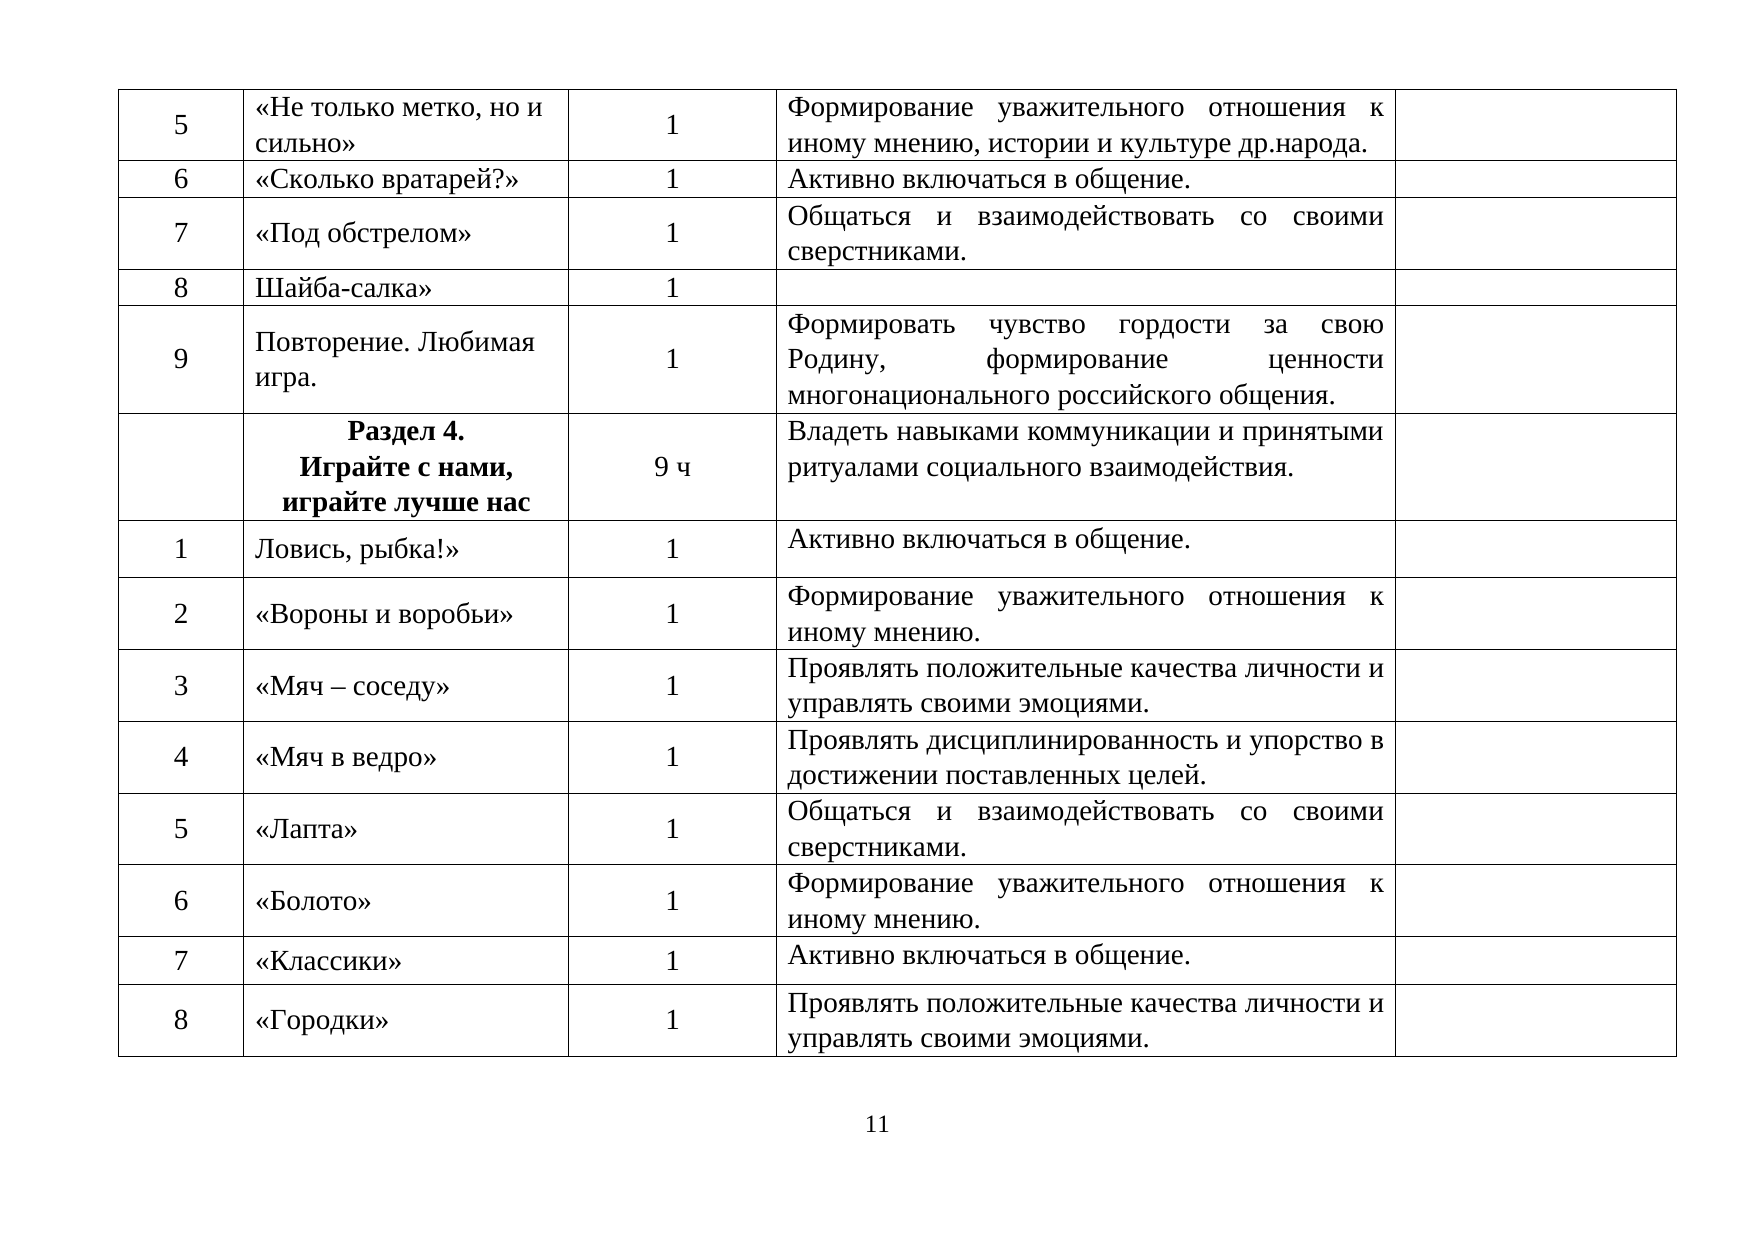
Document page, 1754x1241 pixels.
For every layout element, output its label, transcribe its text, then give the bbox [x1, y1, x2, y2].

table_cell 8 [119, 985, 243, 1056]
table_cell 1 [569, 306, 776, 412]
table_cell [119, 414, 243, 520]
table_cell [1396, 722, 1676, 792]
table_cell «Городки» [244, 985, 568, 1056]
table_cell Проявлять положительные качества личности и управлять своими эмоциями. [777, 650, 1395, 721]
table_cell Повторение. Любимая игра. [244, 306, 568, 412]
table_cell 1 [569, 161, 776, 197]
table_cell 1 [119, 521, 243, 577]
table_cell 1 [569, 578, 776, 649]
table_cell Общаться и взаимодействовать со своими сверстниками. [777, 198, 1395, 268]
table_cell Проявлять дисциплинированность и упорство в достижении поставленных целей. [777, 722, 1395, 792]
table_cell Раздел 4. Играйте с нами, играйте лучше нас [244, 414, 568, 520]
table_cell «Вороны и воробьи» [244, 578, 568, 649]
table_cell «Сколько вратарей?» [244, 161, 568, 197]
table_cell Общаться и взаимодействовать со своими сверстниками. [777, 794, 1395, 864]
table_cell «Болото» [244, 865, 568, 936]
table_cell 1 [569, 865, 776, 936]
table_cell «Лапта» [244, 794, 568, 864]
table_cell «Классики» [244, 937, 568, 984]
table_cell 4 [119, 722, 243, 792]
table_cell 1 [569, 794, 776, 864]
table_cell [1396, 270, 1676, 305]
table_cell Активно включаться в общение. [777, 161, 1395, 197]
table_cell Проявлять положительные качества личности и управлять своими эмоциями. [777, 985, 1395, 1056]
table_cell [1396, 90, 1676, 160]
table_cell 1 [569, 90, 776, 160]
table_cell 5 [119, 794, 243, 864]
table_cell Шайба-салка» [244, 270, 568, 305]
table_cell 3 [119, 650, 243, 721]
table_cell 6 [119, 161, 243, 197]
table_cell «Мяч – соседу» [244, 650, 568, 721]
table_cell Формирование уважительного отношения к иному мнению. [777, 865, 1395, 936]
table_cell 5 [119, 90, 243, 160]
table_cell «Не только метко, но и сильно» [244, 90, 568, 160]
table_cell [1396, 865, 1676, 936]
table_cell 1 [569, 270, 776, 305]
table_cell [1396, 794, 1676, 864]
table_cell 1 [569, 937, 776, 984]
table_cell 2 [119, 578, 243, 649]
table_cell 1 [569, 198, 776, 268]
table_cell Владеть навыками коммуникации и принятыми ритуалами социального взаимодействия. [777, 414, 1395, 520]
table_cell [1396, 985, 1676, 1056]
table_cell 7 [119, 198, 243, 268]
table_cell [1396, 198, 1676, 268]
table_cell 1 [569, 985, 776, 1056]
table_cell [1396, 578, 1676, 649]
table_cell 6 [119, 865, 243, 936]
table_cell 8 [119, 270, 243, 305]
table_cell [1396, 521, 1676, 577]
table_cell 9 ч [569, 414, 776, 520]
table_cell Формирование уважительного отношения к иному мнению, истории и культуре др.народа. [777, 90, 1395, 160]
table_cell [1396, 414, 1676, 520]
table_cell Активно включаться в общение. [777, 521, 1395, 577]
table_cell [777, 270, 1395, 305]
table_cell 1 [569, 650, 776, 721]
table_cell «Под обстрелом» [244, 198, 568, 268]
table_cell 9 [119, 306, 243, 412]
table_cell «Мяч в ведро» [244, 722, 568, 792]
table_cell [1396, 937, 1676, 984]
table_cell [1396, 650, 1676, 721]
table_cell Формирование уважительного отношения к иному мнению. [777, 578, 1395, 649]
table_cell 7 [119, 937, 243, 984]
table_cell 1 [569, 722, 776, 792]
table_cell Формировать чувство гордости за свою Родину, формирование ценности многонационального российского общения. [777, 306, 1395, 412]
table_cell Активно включаться в общение. [777, 937, 1395, 984]
table_cell 1 [569, 521, 776, 577]
table_cell [1396, 306, 1676, 412]
table_cell [1396, 161, 1676, 197]
table_cell Ловись, рыбка!» [244, 521, 568, 577]
